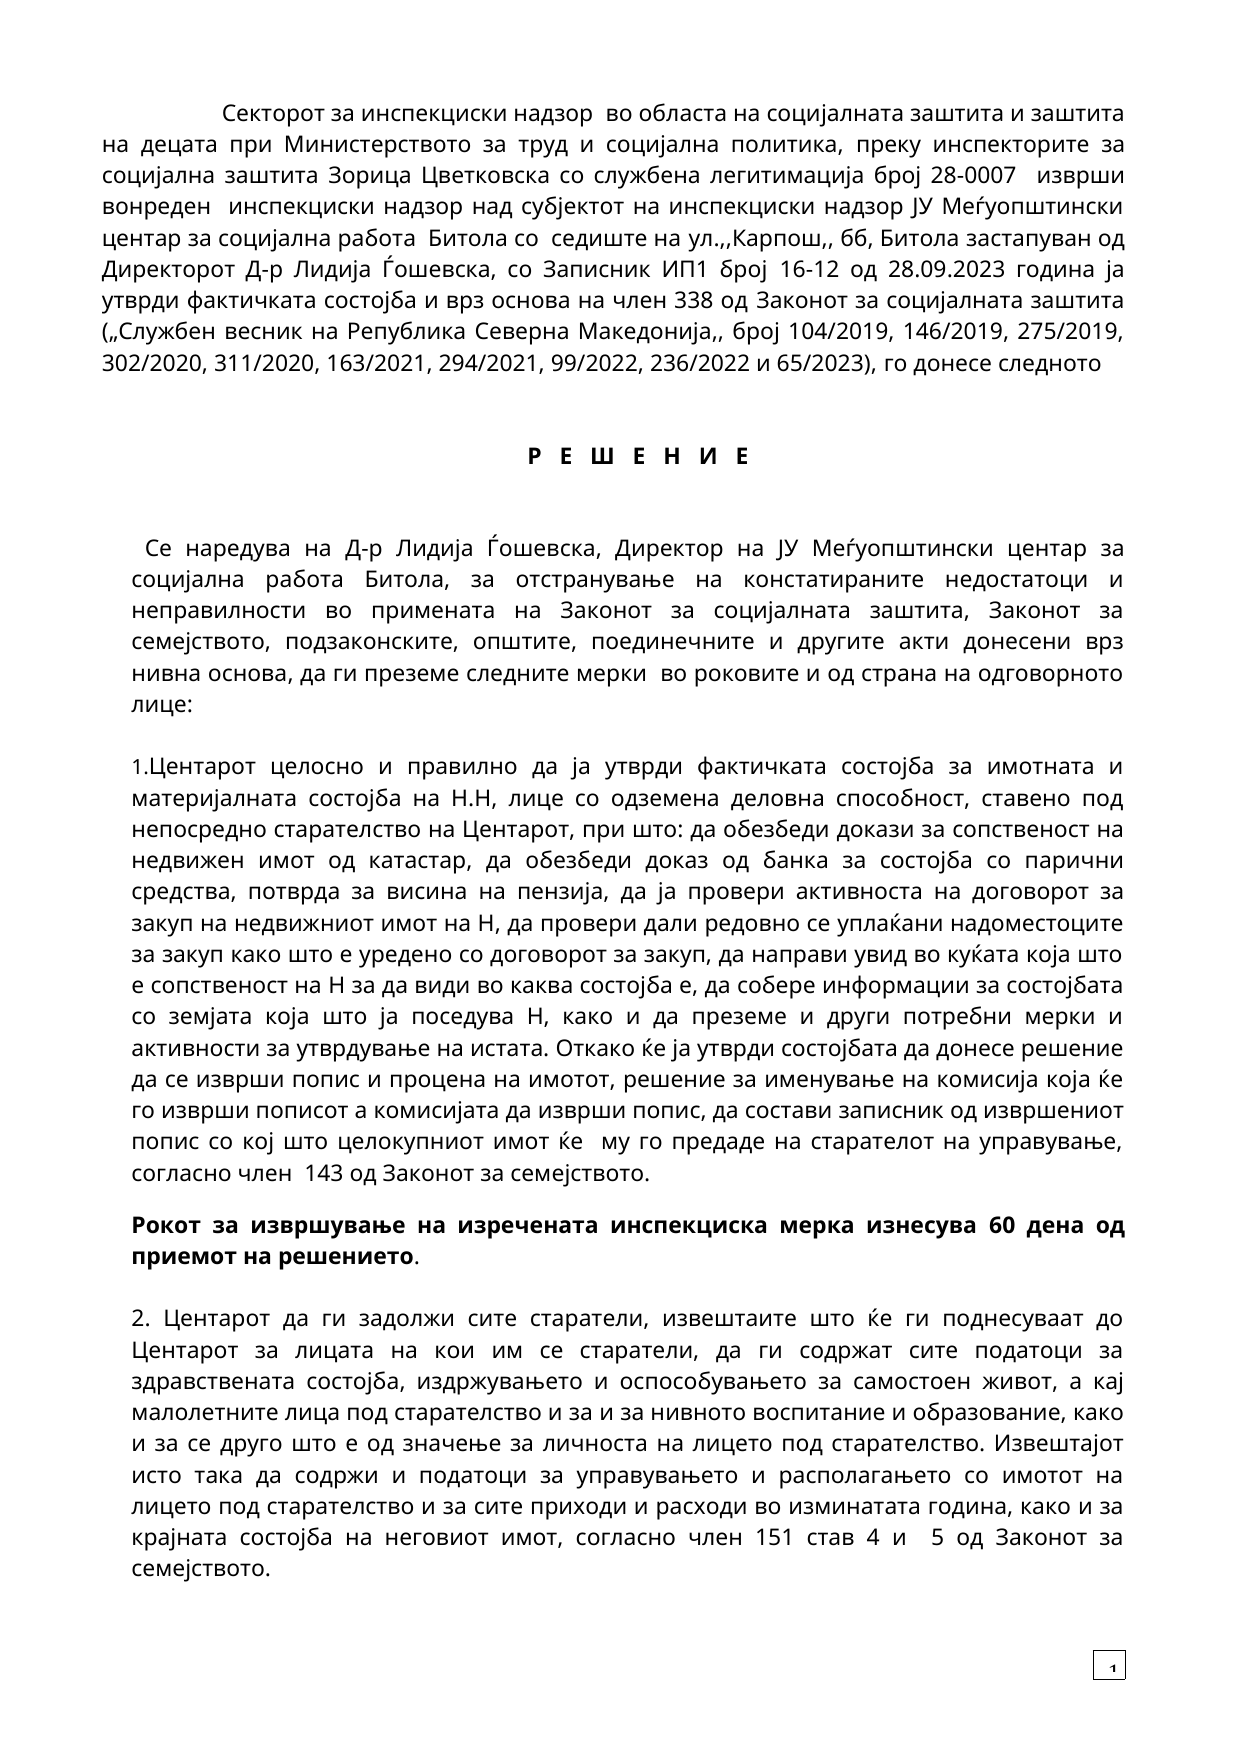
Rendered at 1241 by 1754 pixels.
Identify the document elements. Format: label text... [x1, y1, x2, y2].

text Се наредува на Д-р Лидија Ѓошевска, Директор на ЈУ Меѓуопштински центар за социјална работа Битола, за отстранување на констатираните недостатоци и неправилности во примената на Законот за социјалната заштита, Законот за семејството, подзаконските, општите, поединечните и другите акти донесени врз нивна основа, да ги преземе следните мерки во роковите и од страна на одговорното лице: [131, 531, 1125, 719]
text 2. Центарот да ги задолжи сите старатели, извештаите што ќе ги поднесуваат до Центарот за лицата на кои им се старатели, да ги содржат сите податоци за здравствената состојба, издржувањето и оспособувањето за самостоен живот, а кај малолетните лица под старателство и за и за нивното воспитание и образование, како и за се друго што е од значење за личноста на лицето под старателство. Извештајот исто така да содржи и податоци за управувањето и располагањето со имотот на лицето под старателство и за сите приходи и расходи во изминатата година, како и за крајната состојба на неговиот имот, согласно член 151 став 4 и 5 од Законот за семејството. [131, 1302, 1125, 1583]
text Р Е Ш Е Н И Е [131, 440, 1087, 471]
text 1.Центарот целосно и правилно да ја утврди фактичката состојба за имотната и материјалната состојба на Н.Н, лице со одземена деловна способност, ставено под непосредно старателство на Центарот, при што: да обезбеди докази за сопственост на недвижен имот од катастар, да обезбеди доказ од банка за состојба со парични средства, потврда за висина на пензија, да ја провери активноста на договорот за закуп на недвижниот имот на Н, да провери дали редовно се уплаќани надоместоците за закуп како што е уредено со договорот за закуп, да направи увид во куќата која што е сопственост на Н за да види во каква состојба е, да собере информации за состојбата со земјата која што ја поседува Н, како и да преземе и други потребни мерки и активности за утврдување на истата. Откако ќе ја утврди состојбата да донесе решение да се изврши попис и процена на имотот, решение за именување на комисија која ќе го изврши пописот а комисијата да изврши попис, да состави записник од извршениот попис со кој што целокупниот имот ќе му го предаде на старателот на управување, согласно член 143 од Законот за семeјството. [131, 750, 1125, 1188]
text Рокот за извршување на изречената инспекциска мерка изнесува 60 дена од приемот на решението. [131, 1208, 1125, 1271]
text Секторот за инспекциски надзор во областа на социјалната заштита и заштита на децата при Министерството за труд и социјална политика, преку инспекторите за социјална заштита Зорица Цветковска со службена легитимација број 28-0007 изврши вонреден инспекциски надзор над субјектот на инспекциски надзор ЈУ Меѓуопштински центар за социјална работа Битола со седиште на ул.,,Карпош,, бб, Битола застапуван од Директорот Д-р Лидија Ѓошевска, со Записник ИП1 број 16-12 од 28.09.2023 година ја утврди фактичката состојба и врз основа на член 338 од Законот за социјалната заштита („Службен весник на Република Северна Македонија,, број 104/2019, 146/2019, 275/2019, 302/2020, 311/2020, 163/2021, 294/2021, 99/2022, 236/2022 и 65/2023), го донесе следното [102, 96, 1125, 378]
